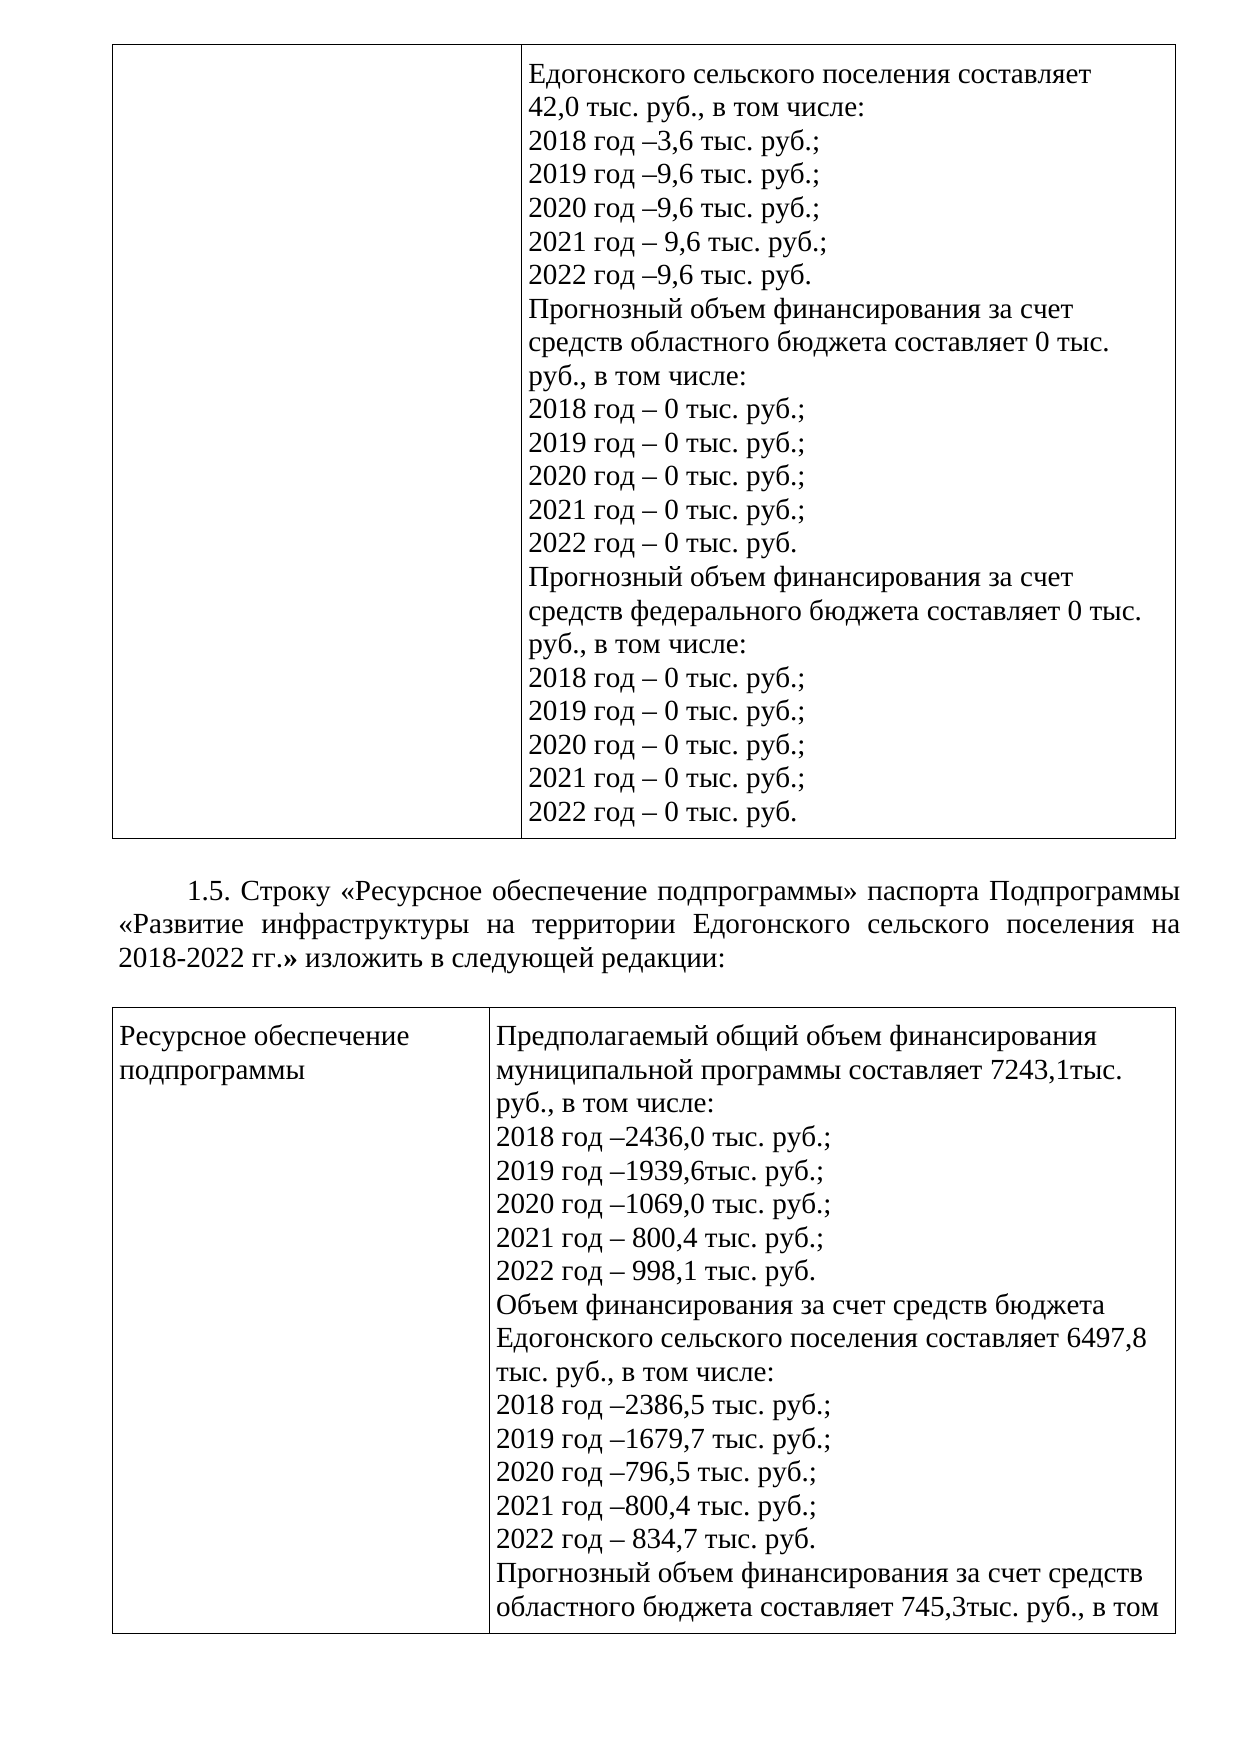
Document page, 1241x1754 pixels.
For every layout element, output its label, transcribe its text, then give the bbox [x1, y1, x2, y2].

text 1.5. Строку «Ресурсное обеспечение подпрограммы» паспорта Подпрограммы «Развитие инфраструктуры на территории Едогонского сельского поселения на 2018-2022 гг.» изложить в следующей редакции: [118, 873, 1181, 973]
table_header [490, 1008, 1175, 1633]
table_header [113, 1008, 489, 1633]
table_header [522, 45, 1175, 838]
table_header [113, 45, 521, 838]
